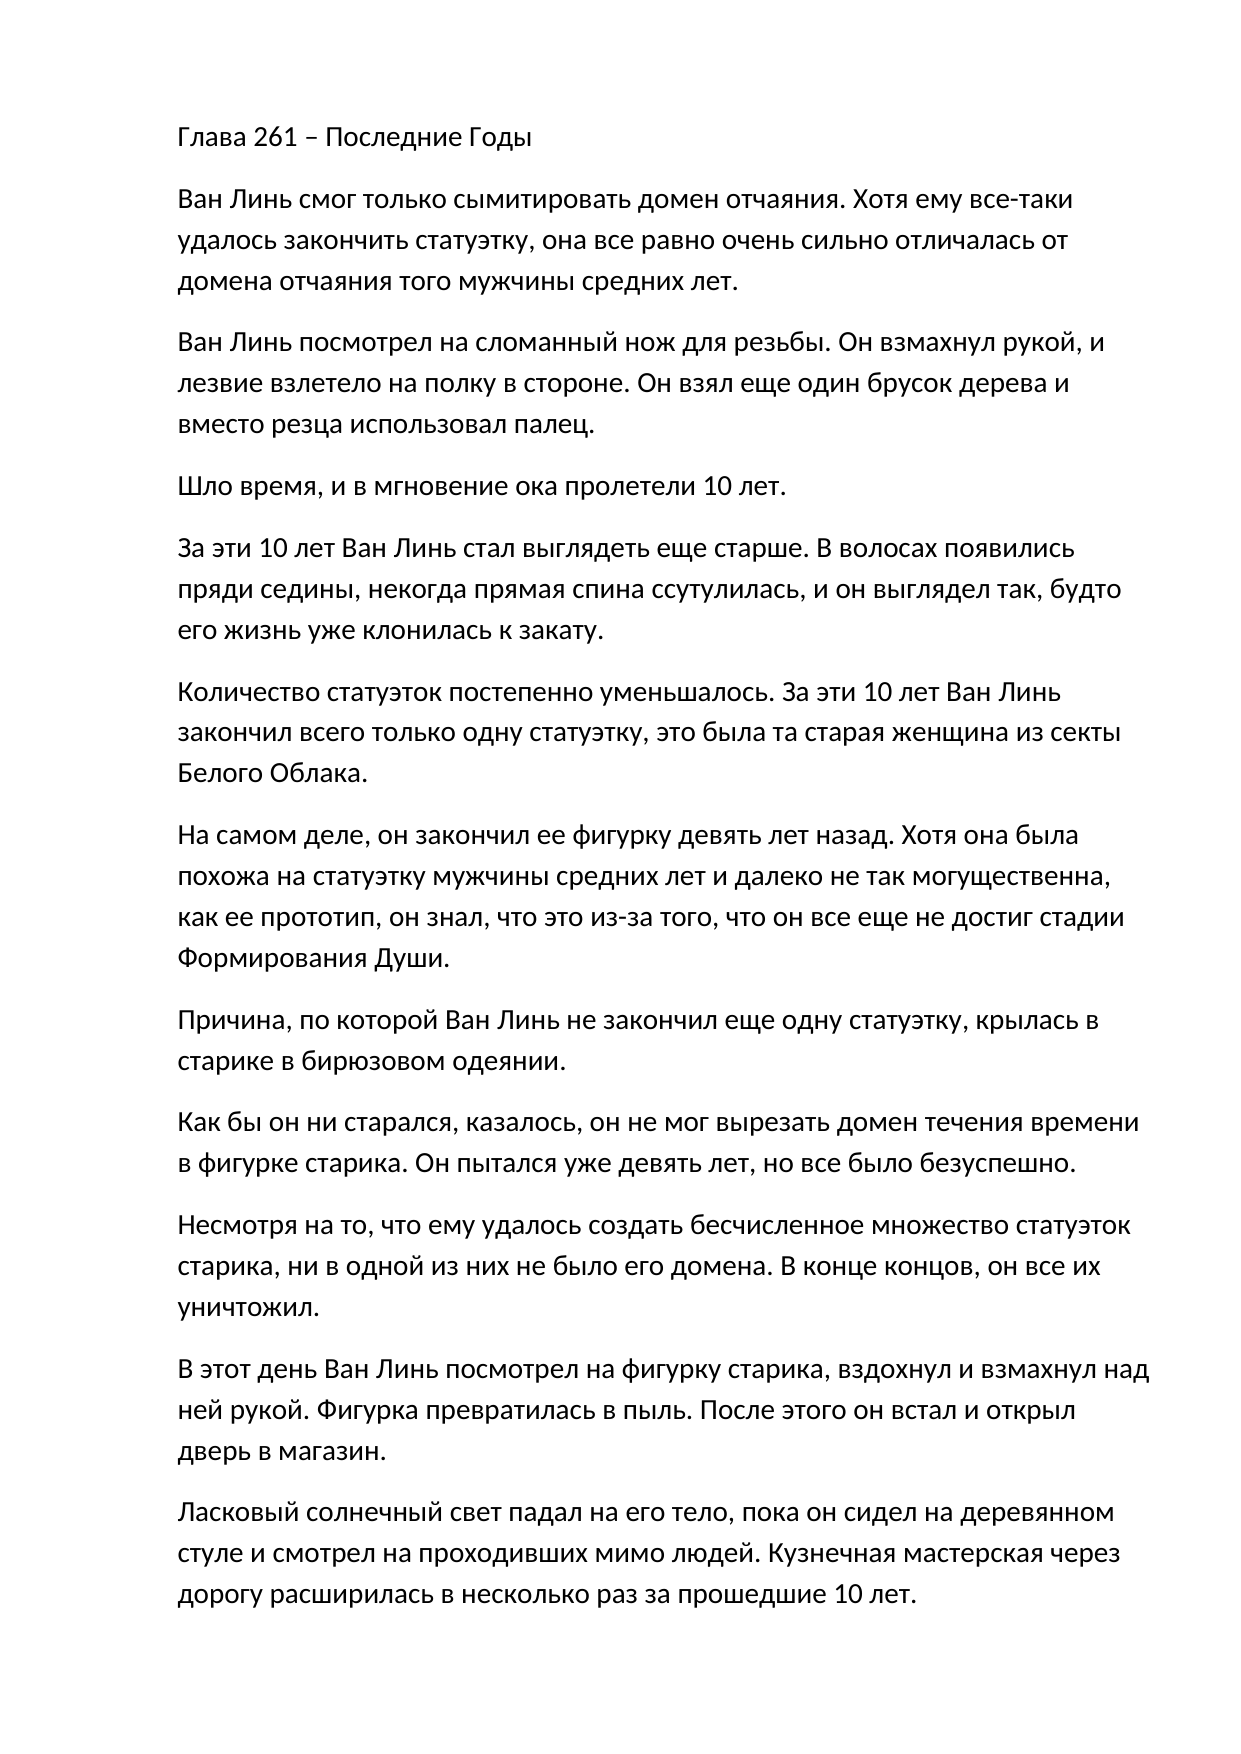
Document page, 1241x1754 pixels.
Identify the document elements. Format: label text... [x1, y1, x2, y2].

text Глава 261 – Последние Годы [177, 118, 1152, 154]
text Как бы он ни старался, казалось, он не мог вырезать домен течения времени в фигурке старика. Он пытался уже девять лет, но все было безуспешно. [177, 1103, 1152, 1180]
text Количество статуэток постепенно уменьшалось. За эти 10 лет Ван Линь закончил всего только одну статуэтку, это была та старая женщина из секты Белого Облака. [177, 673, 1152, 790]
text Несмотря на то, что ему удалось создать бесчисленное множество статуэток старика, ни в одной из них не было его домена. В конце концов, он все их уничтожил. [177, 1206, 1152, 1324]
text Ласковый солнечный свет падал на его тело, пока он сидел на деревянном стуле и смотрел на проходивших мимо людей. Кузнечная мастерская через дорогу расширилась в несколько раз за прошедшие 10 лет. [177, 1493, 1152, 1611]
text За эти 10 лет Ван Линь стал выглядеть еще старше. В волосах появились пряди седины, некогда прямая спина ссутулилась, и он выглядел так, будто его жизнь уже клонилась к закату. [177, 529, 1152, 646]
text Ван Линь посмотрел на сломанный нож для резьбы. Он взмахнул рукой, и лезвие взлетело на полку в стороне. Он взял еще один брусок дерева и вместо резца использовал палец. [177, 323, 1152, 441]
text Шло время, и в мгновение ока пролетели 10 лет. [177, 467, 1152, 503]
text Ван Линь смог только сымитировать домен отчаяния. Хотя ему все-таки удалось закончить статуэтку, она все равно очень сильно отличалась от домена отчаяния того мужчины средних лет. [177, 180, 1152, 297]
text На самом деле, он закончил ее фигурку девять лет назад. Хотя она была похожа на статуэтку мужчины средних лет и далеко не так могущественна, как ее прототип, он знал, что это из-за того, что он все еще не достиг стадии Формирования Души. [177, 816, 1152, 975]
text В этот день Ван Линь посмотрел на фигурку старика, вздохнул и взмахнул над ней рукой. Фигурка превратилась в пыль. После этого он встал и открыл дверь в магазин. [177, 1350, 1152, 1467]
text Причина, по которой Ван Линь не закончил еще одну статуэтку, крылась в старике в бирюзовом одеянии. [177, 1001, 1152, 1077]
